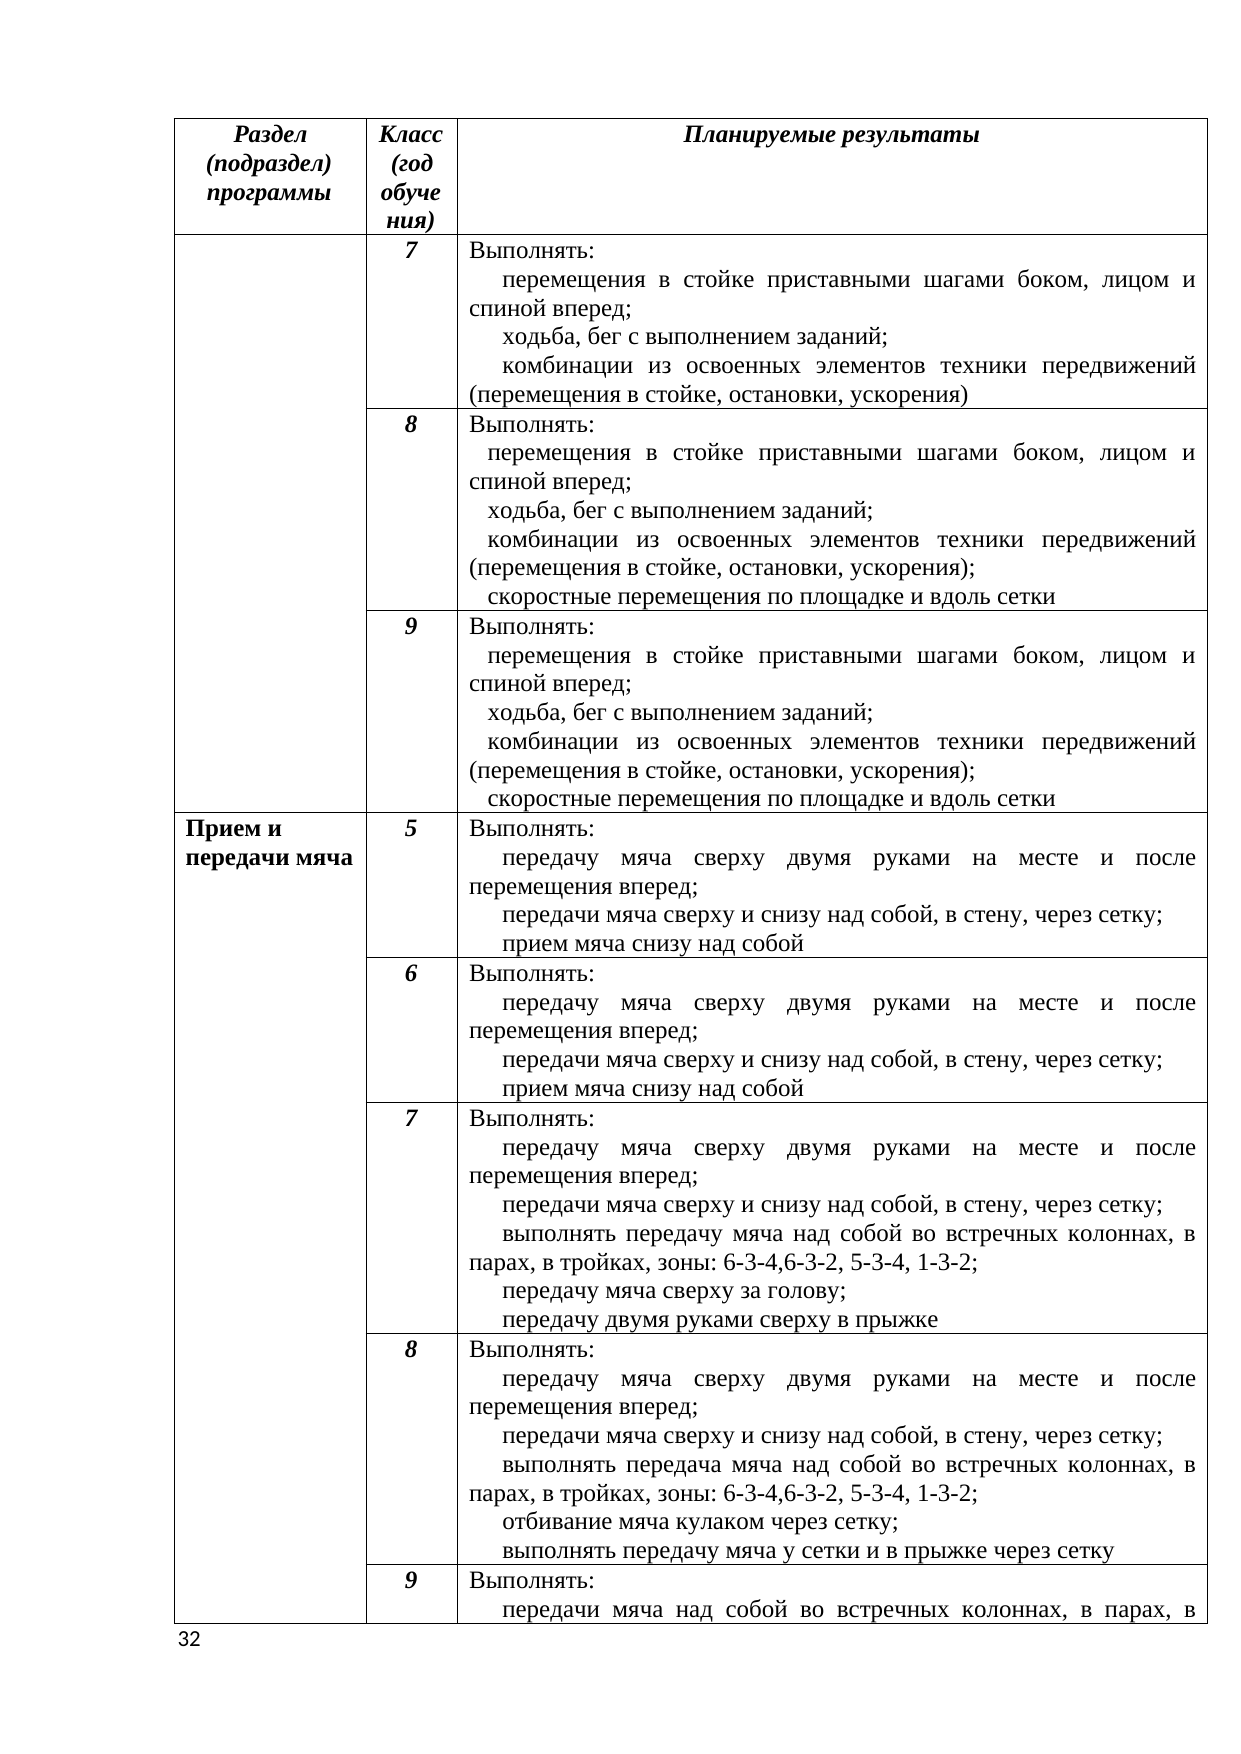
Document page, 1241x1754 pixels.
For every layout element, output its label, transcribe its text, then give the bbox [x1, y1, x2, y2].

table_cell Выполнять: передачу мяча сверху двумя руками на месте и после перемещения вперед; передачи мяча сверху и снизу над собой, в стену, через сетку; выполнять передачу мяча над собой во встречных колоннах, в парах, в тройках, зоны: 6-3-4,6-3-2, 5-3-4, 1-3-2; передачу мяча сверху за голову; передачу двумя руками сверху в прыжке [458, 1103, 1207, 1333]
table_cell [458, 1565, 1207, 1622]
table_cell 8 [367, 409, 457, 610]
table_cell Прием и передачи мяча [175, 813, 366, 1622]
table_cell Выполнять: передачу мяча сверху двумя руками на месте и после перемещения вперед; передачи мяча сверху и снизу над собой, в стену, через сетку; выполнять передача мяча над собой во встречных колоннах, в парах, в тройках, зоны: 6-3-4,6-3-2, 5-3-4, 1-3-2; отбивание мяча кулаком через сетку; выполнять передачу мяча у сетки и в прыжке через сетку [458, 1334, 1207, 1564]
table_header Планируемые результаты [458, 119, 1207, 234]
table_header Класс (год обучения) [367, 119, 457, 234]
table_header Раздел (подраздел) программы [175, 119, 366, 234]
table_cell Выполнять: перемещения в стойке приставными шагами боком, лицом и спиной вперед; ходьба, бег с выполнением заданий; комбинации из освоенных элементов техники передвижений (перемещения в стойке, остановки, ускорения) [458, 235, 1207, 408]
table_cell Выполнять: перемещения в стойке приставными шагами боком, лицом и спиной вперед; ходьба, бег с выполнением заданий; комбинации из освоенных элементов техники передвижений (перемещения в стойке, остановки, ускорения); скоростные перемещения по площадке и вдоль сетки [458, 611, 1207, 812]
table_cell 9 [367, 611, 457, 812]
table_cell 7 [367, 1103, 457, 1333]
table_cell 9 [367, 1565, 457, 1622]
table_cell Выполнять: перемещения в стойке приставными шагами боком, лицом и спиной вперед; ходьба, бег с выполнением заданий; комбинации из освоенных элементов техники передвижений (перемещения в стойке, остановки, ускорения); скоростные перемещения по площадке и вдоль сетки [458, 409, 1207, 610]
table_cell 5 [367, 813, 457, 957]
table_cell 6 [367, 958, 457, 1102]
table_cell 7 [367, 235, 457, 408]
table_cell Выполнять: передачу мяча сверху двумя руками на месте и после перемещения вперед; передачи мяча сверху и снизу над собой, в стену, через сетку; прием мяча снизу над собой [458, 958, 1207, 1102]
table_cell 8 [367, 1334, 457, 1564]
table_cell Выполнять: передачу мяча сверху двумя руками на месте и после перемещения вперед; передачи мяча сверху и снизу над собой, в стену, через сетку; прием мяча снизу над собой [458, 813, 1207, 957]
